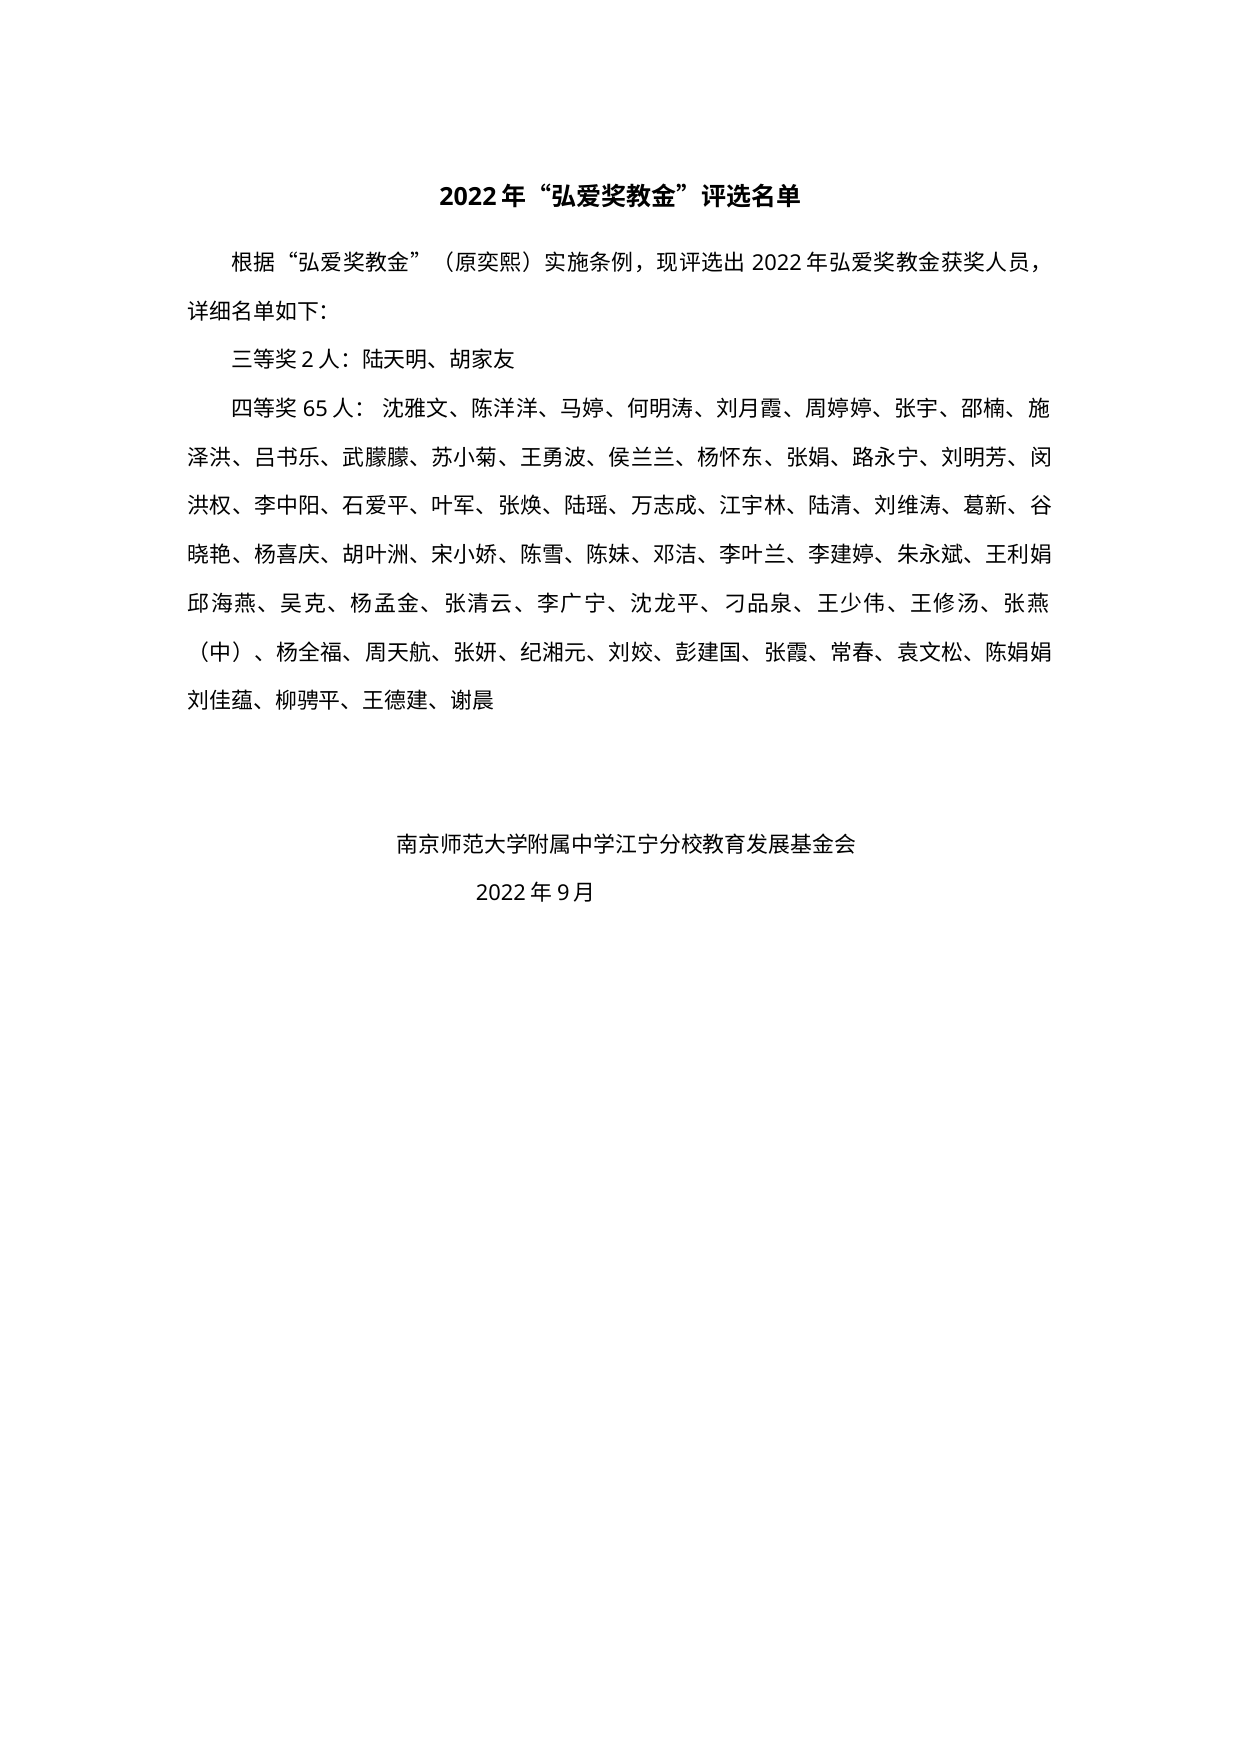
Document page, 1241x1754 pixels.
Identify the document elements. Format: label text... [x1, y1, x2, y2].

text 三等奖2人：陆天明、胡家友 [187, 342, 1053, 375]
text 2022年“弘爱奖教金”评选名单 [187, 162, 1053, 227]
text 南京师范大学附属中学江宁分校教育发展基金会 [187, 826, 1053, 859]
text 根据“弘爱奖教金”（原奕熙）实施条例，现评选出2022年弘爱奖教金获奖人员，详细名单如下： [187, 245, 1053, 326]
text 四等奖65人： 沈雅文、陈洋洋、马婷、何明涛、刘月霞、周婷婷、张宇、邵楠、施泽洪、吕书乐、武朦朦、苏小菊、王勇波、侯兰兰、杨怀东、张娟、路永宁、刘明芳、闵洪权、李中阳、石爱平、叶军、张焕、陆瑶、万志成、江宇林、陆清、刘维涛、葛新、谷晓艳、杨喜庆、胡叶洲、宋小娇、陈雪、陈妹、邓洁、李叶兰、李建婷、朱永斌、王利娟、邱海燕、吴克、杨孟金、张清云、李广宁、沈龙平、刁品泉、王少伟、王修汤、张燕（中）、杨全福、周天航、张妍、纪湘元、刘姣、彭建国、张霞、常春、袁文松、陈娟娟、刘佳蕴、柳骋平、王德建、谢晨 [187, 391, 1053, 716]
text 2022年9月 [187, 874, 1053, 907]
